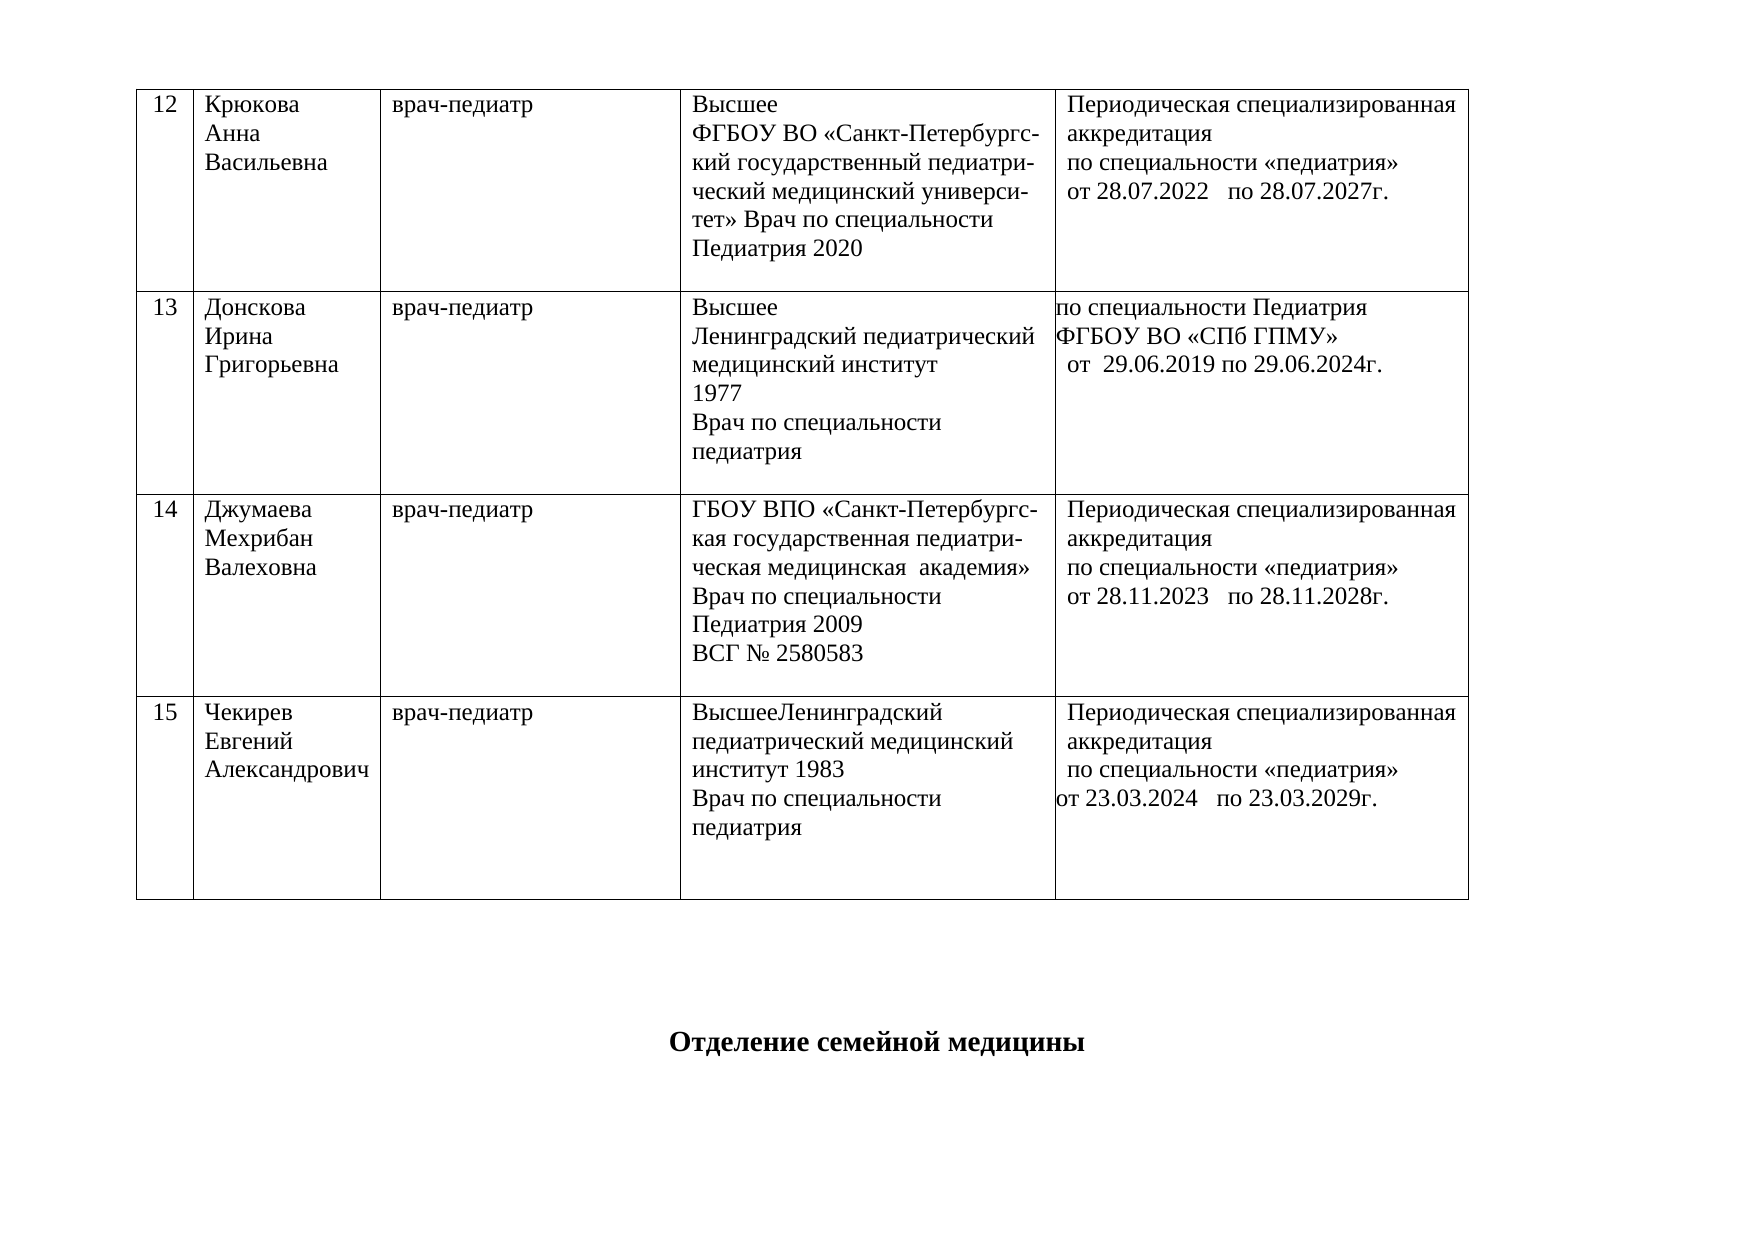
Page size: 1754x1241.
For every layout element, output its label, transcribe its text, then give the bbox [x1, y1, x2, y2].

table_cell ВысшееЛенинградский педиатрический медицинский институт 1983 Врач по специальности педиатрия [681, 697, 1055, 898]
table_cell Джумаева Мехрибан Валеховна [194, 495, 380, 696]
table_cell врач-педиатр [381, 90, 680, 291]
table_cell 15 [137, 697, 193, 898]
table_cell 12 [137, 90, 193, 291]
table_cell Чекирев Евгений Александрович [194, 697, 380, 898]
table_cell врач-педиатр [381, 495, 680, 696]
table_cell по специальности Педиатрия ФГБОУ ВО «СПб ГПМУ» от 29.06.2019 по 29.06.2024г. [1056, 292, 1468, 493]
table_cell врач-педиатр [381, 292, 680, 493]
table_cell Высшее Ленинградский педиатрический медицинский институт 1977 Врач по специальности педиатрия [681, 292, 1055, 493]
table_cell Периодическая специализированная аккредитация по специальности «педиатрия» от 23.03.2024 по 23.03.2029г. [1056, 697, 1468, 898]
table_cell Высшее ФГБОУ ВО «Санкт-Петербургс-кий государственный педиатри-ческий медицинский универси-тет» Врач по специальности Педиатрия 2020 [681, 90, 1055, 291]
table_cell 14 [137, 495, 193, 696]
table_cell Крюкова Анна Васильевна [194, 90, 380, 291]
table_cell 13 [137, 292, 193, 493]
table_cell Периодическая специализированная аккредитация по специальности «педиатрия» от 28.11.2023 по 28.11.2028г. [1056, 495, 1468, 696]
text Отделение семейной медицины [118, 1024, 1636, 1058]
table_cell ГБОУ ВПО «Санкт-Петербургс-кая государственная педиатри-ческая медицинская академия» Врач по специальности Педиатрия 2009 ВСГ № 2580583 [681, 495, 1055, 696]
table_cell Периодическая специализированная аккредитация по специальности «педиатрия» от 28.07.2022 по 28.07.2027г. [1056, 90, 1468, 291]
table_cell Донскова Ирина Григорьевна [194, 292, 380, 493]
table_cell врач-педиатр [381, 697, 680, 898]
